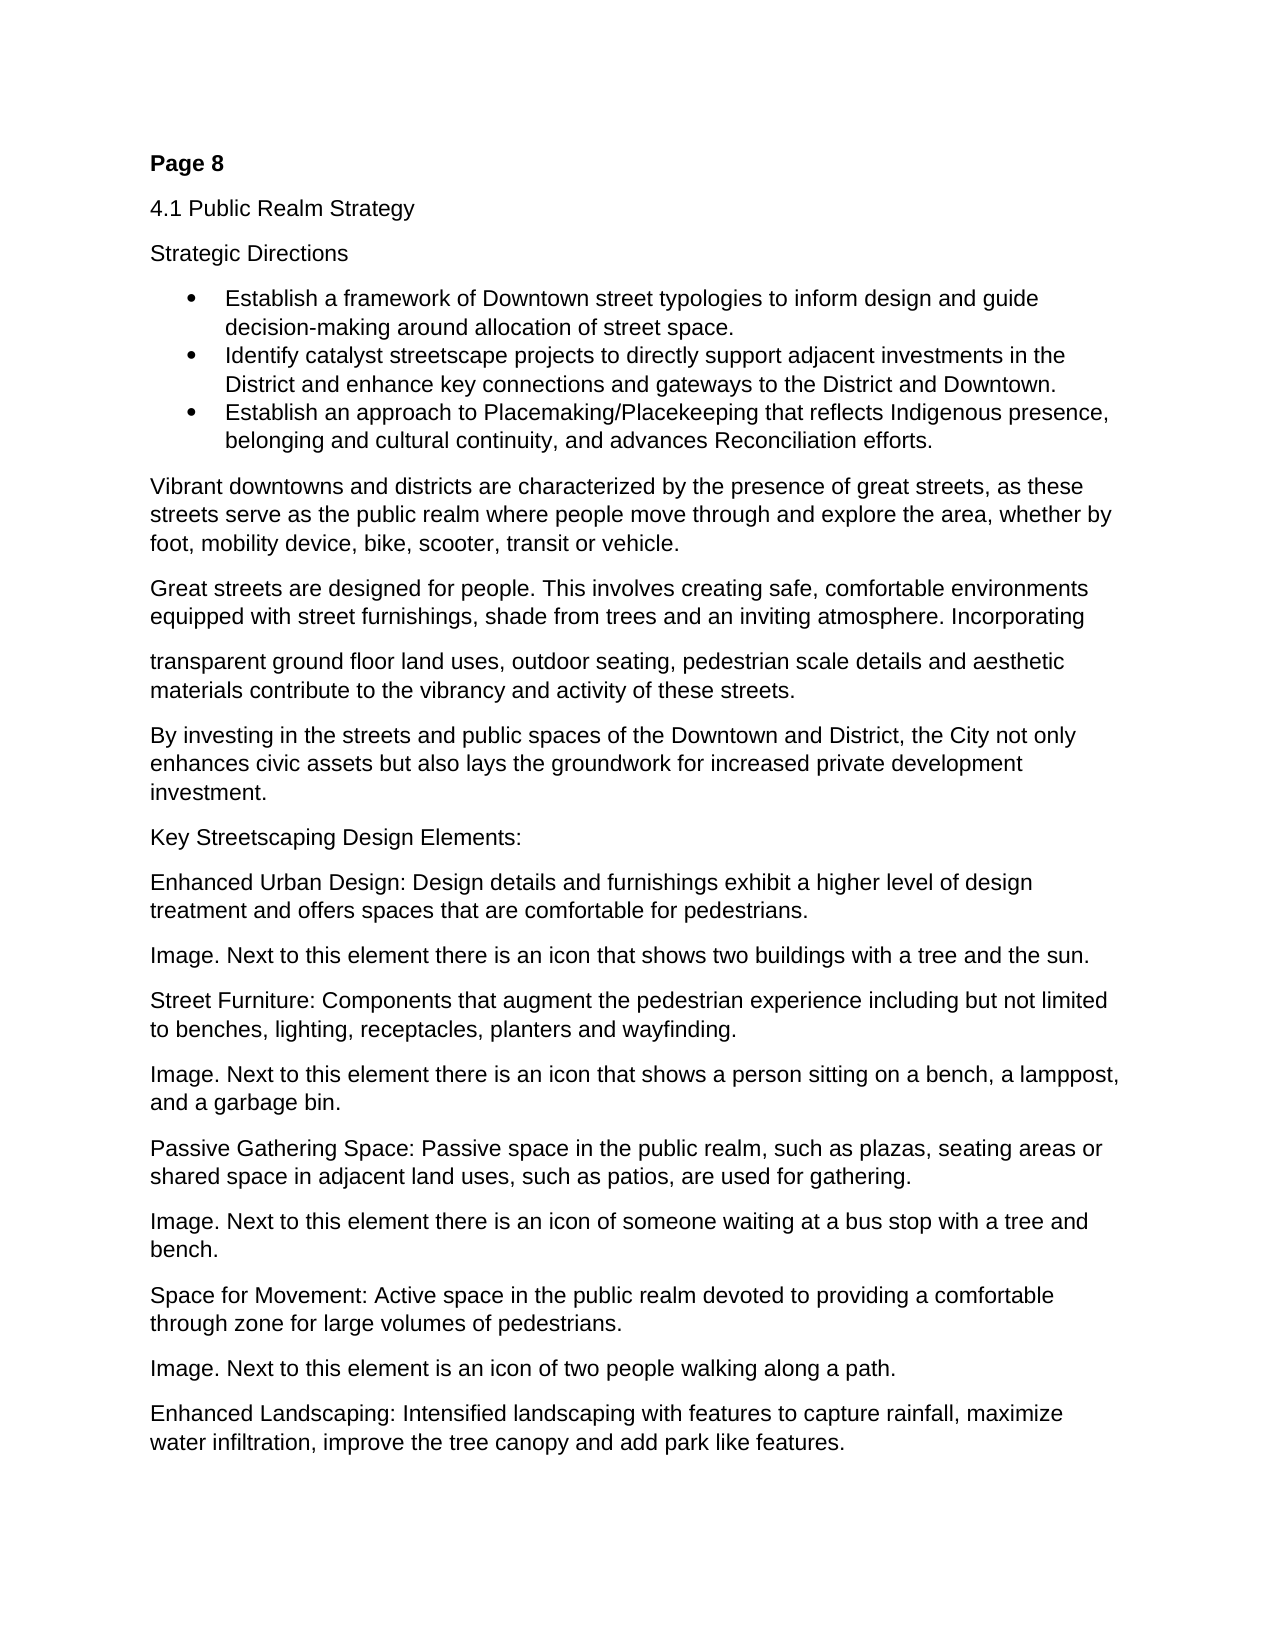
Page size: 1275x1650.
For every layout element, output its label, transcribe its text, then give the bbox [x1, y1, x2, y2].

text Image. Next to this element there is an icon that shows a person sitting on a bench, a lamppost, and a garbage bin. [150, 1061, 1125, 1116]
list Establish an approach to Placemaking/Placekeeping that reflects Indigenous presence, belonging and cultural continuity, and advances Reconciliation efforts. [187, 399, 1125, 454]
text Street Furniture: Components that augment the pedestrian experience including but not limited to benches, lighting, receptacles, planters and wayfinding. [150, 987, 1125, 1042]
text By investing in the streets and public spaces of the Downtown and District, the City not only enhances civic assets but also lays the groundwork for increased private development investment. [150, 722, 1125, 805]
text Vibrant downtowns and districts are characterized by the presence of great streets, as these streets serve as the public realm where people move through and explore the area, whether by foot, mobility device, bike, scooter, transit or vehicle. [150, 473, 1125, 556]
text Image. Next to this element is an icon of two people walking along a path. [150, 1355, 1125, 1381]
text Great streets are designed for people. This involves creating safe, comfortable environments equipped with street furnishings, shade from trees and an inviting atmosphere. Incorporating [150, 574, 1125, 629]
text Enhanced Landscaping: Intensified landscaping with features to capture rainfall, maximize water infiltration, improve the tree canopy and add park like features. [150, 1400, 1125, 1455]
text Enhanced Urban Design: Design details and furnishings exhibit a higher level of design treatment and offers spaces that are comfortable for pedestrians. [150, 869, 1125, 923]
text Image. Next to this element there is an icon of someone waiting at a bus stop with a tree and bench. [150, 1208, 1125, 1263]
text Passive Gathering Space: Passive space in the public realm, such as plazas, seating areas or shared space in adjacent land uses, such as patios, are used for gathering. [150, 1134, 1125, 1189]
list Establish a framework of Downtown street typologies to inform design and guide decision-making around allocation of street space. [187, 285, 1125, 340]
text Page 8 [150, 150, 1125, 176]
text 4.1 Public Realm Strategy [150, 195, 1125, 221]
text Image. Next to this element there is an icon that shows two buildings with a tree and the sun. [150, 942, 1125, 969]
text Strategic Directions [150, 240, 1125, 267]
text transparent ground floor land uses, outdoor seating, pedestrian scale details and aesthetic materials contribute to the vibrancy and activity of these streets. [150, 648, 1125, 703]
text Key Streetscaping Design Elements: [150, 824, 1125, 850]
list Identify catalyst streetscape projects to directly support adjacent investments in the District and enhance key connections and gateways to the District and Downtown. [187, 342, 1125, 397]
text Space for Movement: Active space in the public realm devoted to providing a comfortable through zone for large volumes of pedestrians. [150, 1282, 1125, 1336]
